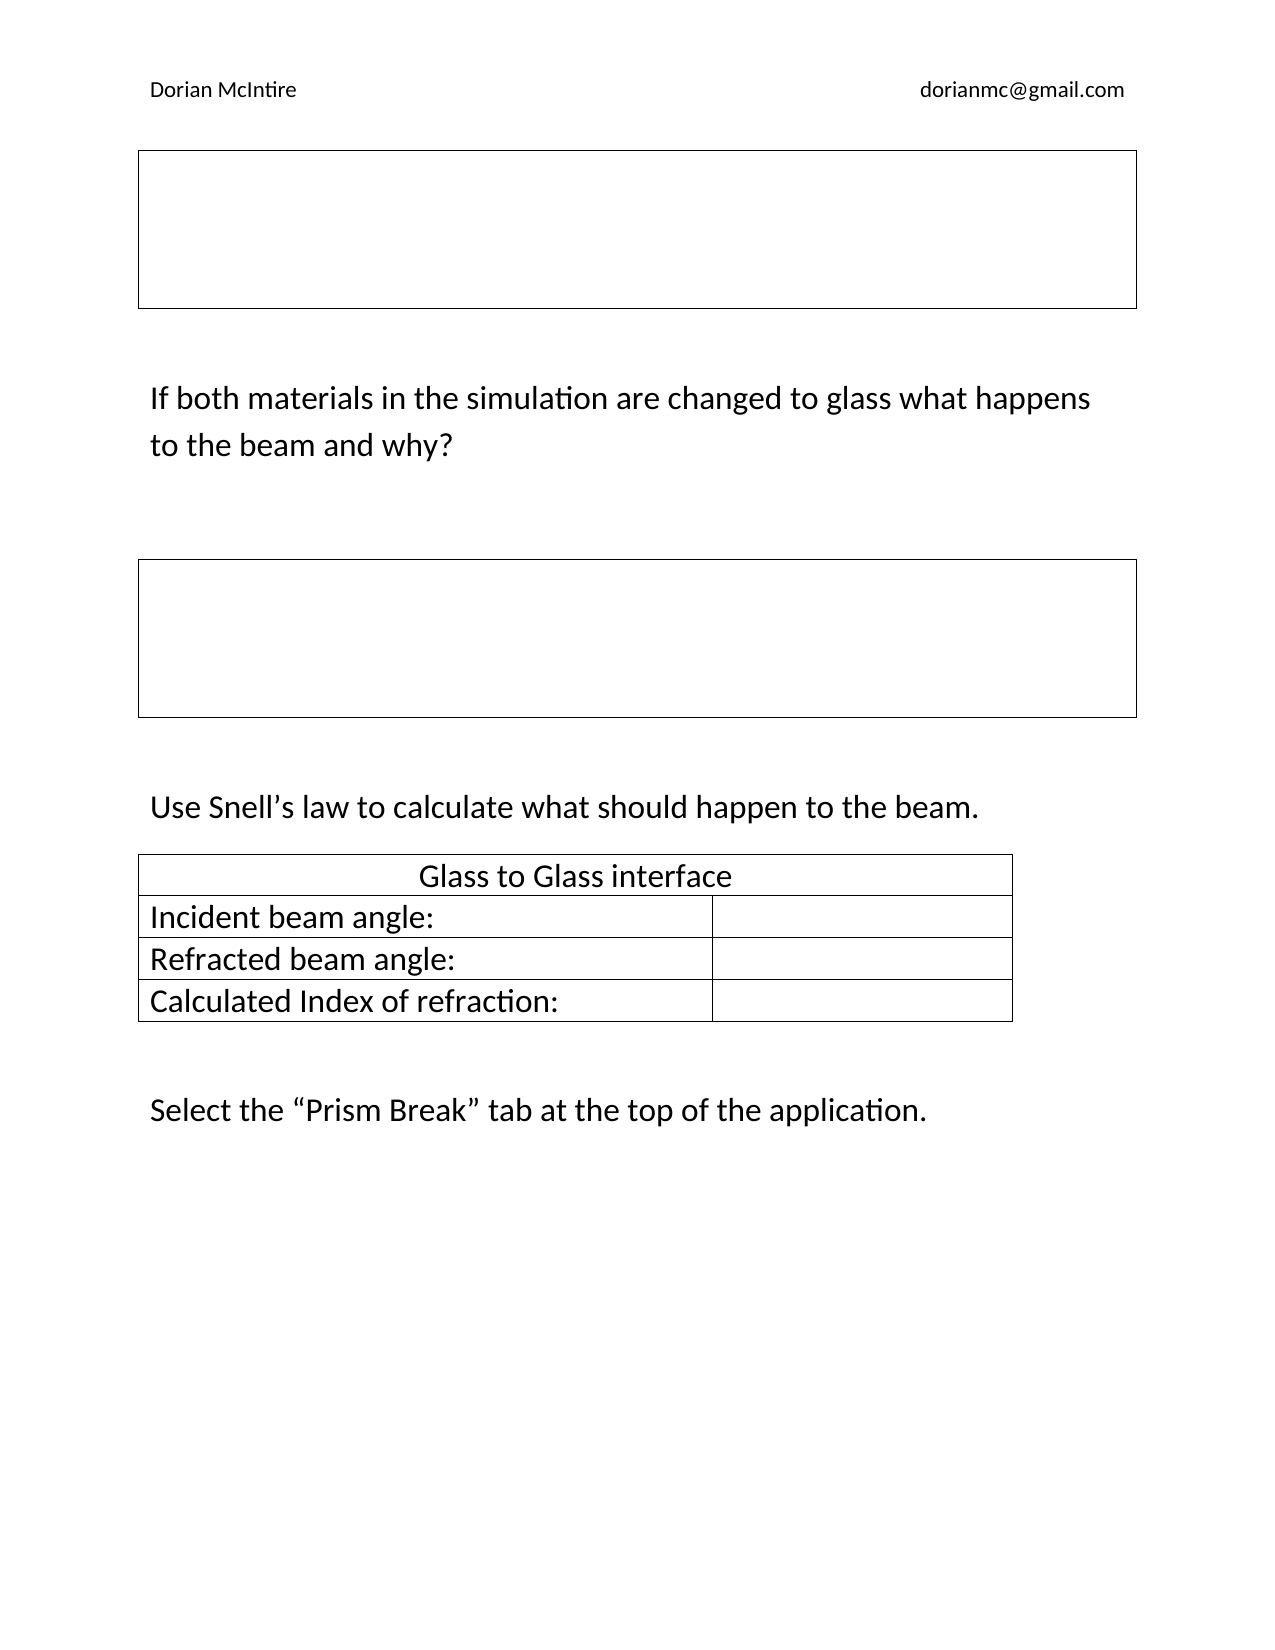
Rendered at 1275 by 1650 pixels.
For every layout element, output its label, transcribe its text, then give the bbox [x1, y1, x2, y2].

table_header Glass to Glass interface [139, 855, 1012, 895]
table_header [139, 560, 1136, 717]
table_cell [713, 938, 1012, 979]
text Select the “Prism Break” tab at the top of the application. [150, 1089, 1125, 1130]
text If both materials in the simulation are changed to glass what happens to the beam and why? [150, 377, 1125, 464]
table_cell Refracted beam angle: [139, 938, 712, 979]
table_header [139, 151, 1136, 308]
table_cell [713, 896, 1012, 937]
table_cell [713, 980, 1012, 1021]
text Use Snell’s law to calculate what should happen to the beam. [150, 786, 1125, 827]
table_cell Incident beam angle: [139, 896, 712, 937]
table_cell Calculated Index of refraction: [139, 980, 712, 1021]
